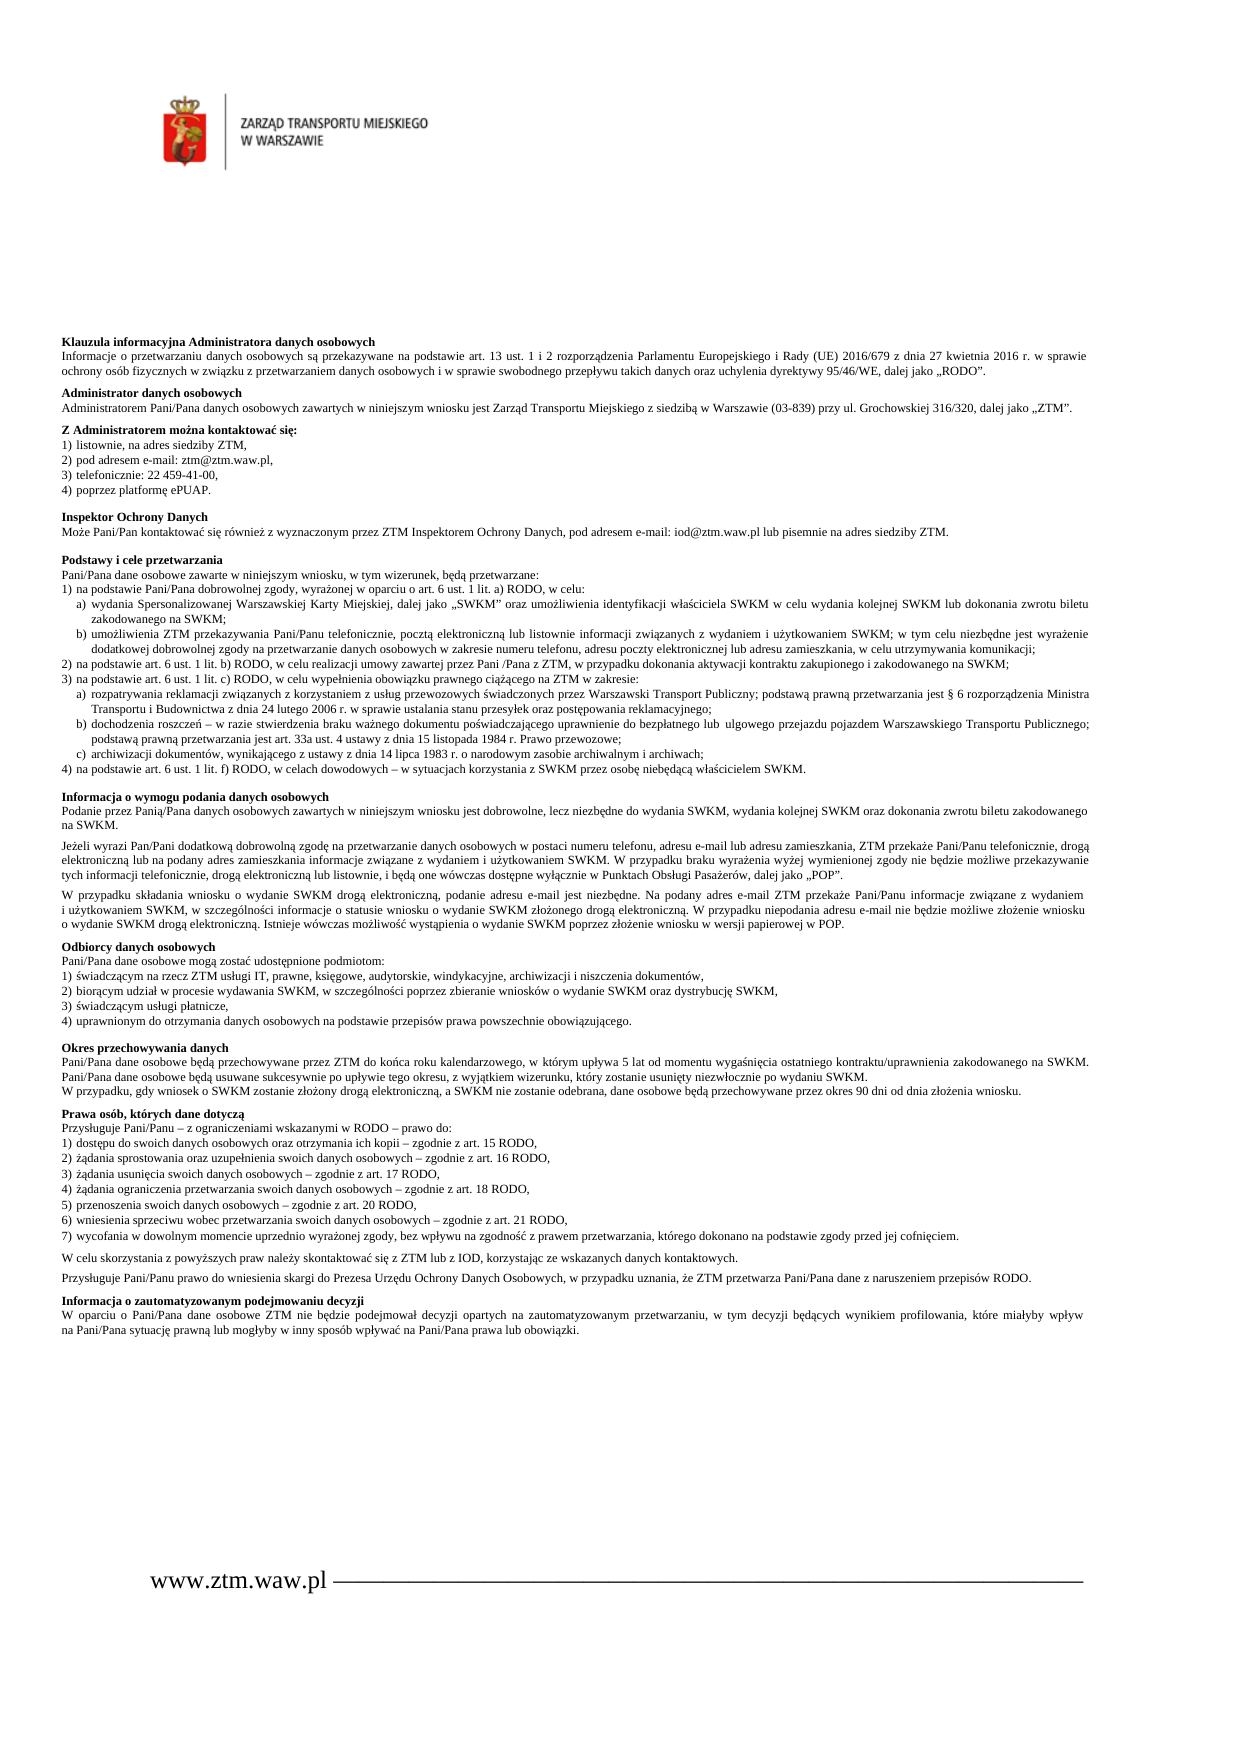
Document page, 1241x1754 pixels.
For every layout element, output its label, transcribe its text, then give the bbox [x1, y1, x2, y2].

text Informacje o przetwarzaniu danych osobowych są przekazywane na podstawie art. 13 ust. 1 i 2 rozporządzenia Parlamentu Europejskiego i Rady (UE) 2016/679 z dnia 27 kwietnia 2016 r. w sprawie ochrony osób fizycznych w związku z przetwarzaniem danych osobowych i w sprawie swobodnego przepływu takich danych oraz uchylenia dyrektywy 95/46/WE, dalej jako „RODO”. [61, 349, 1090, 378]
list umożliwienia ZTM przekazywania Pani/Panu telefonicznie, pocztą elektroniczną lub listownie informacji związanych z wydaniem i użytkowaniem SWKM; w tym celu niezbędne jest wyrażenie dodatkowej dobrowolnej zgody na przetwarzanie danych osobowych w zakresie numeru telefonu, adresu poczty elektronicznej lub adresu zamieszkania, w celu utrzymywania komunikacji; [76, 627, 1090, 656]
text Jeżeli wyrazi Pan/Pani dodatkową dobrowolną zgodę na przetwarzanie danych osobowych w postaci numeru telefonu, adresu e-mail lub adresu zamieszkania, ZTM przekaże Pani/Panu telefonicznie, drogą elektroniczną lub na podany adres zamieszkania informacje związane z wydaniem i użytkowaniem SWKM. W przypadku braku wyrażenia wyżej wymienionej zgody nie będzie możliwe przekazywanie tych informacji telefonicznie, drogą elektroniczną lub listownie, i będą one wówczas dostępne wyłącznie w Punktach Obsługi Pasażerów, dalej jako „POP”. [61, 839, 1090, 882]
list pod adresem e-mail: ztm@ztm.waw.pl, [61, 452, 1090, 467]
list żądania usunięcia swoich danych osobowych – zgodnie z art. 17 RODO, [61, 1166, 1090, 1181]
list na podstawie art. 6 ust. 1 lit. c) RODO, w celu wypełnienia obowiązku prawnego ciążącego na ZTM w zakresie: [61, 672, 1090, 686]
text Administrator danych osobowych [61, 386, 1090, 400]
text Odbiorcy danych osobowych [61, 939, 1090, 954]
list archiwizacji dokumentów, wynikającego z ustawy z dnia 14 lipca 1983 r. o narodowym zasobie archiwalnym i archiwach; [76, 747, 1090, 761]
text Okres przechowywania danych [61, 1041, 1090, 1055]
text Przysługuje Pani/Panu – z ograniczeniami wskazanymi w RODO – prawo do: [61, 1121, 1090, 1135]
list wydania Spersonalizowanej Warszawskiej Karty Miejskiej, dalej jako „SWKM” oraz umożliwienia identyfikacji właściciela SWKM w celu wydania kolejnej SWKM lub dokonania zwrotu biletu zakodowanego na SWKM; [76, 597, 1090, 626]
list telefonicznie: 22 459-41-00, [61, 467, 1090, 482]
list biorącym udział w procesie wydawania SWKM, w szczególności poprzez zbieranie wniosków o wydanie SWKM oraz dystrybucję SWKM, [61, 983, 1090, 998]
list dostępu do swoich danych osobowych oraz otrzymania ich kopii – zgodnie z art. 15 RODO, [61, 1135, 1090, 1150]
text Administratorem Pani/Pana danych osobowych zawartych w niniejszym wniosku jest Zarząd Transportu Miejskiego z siedzibą w Warszawie (03-839) przy ul. Grochowskiej 316/320, dalej jako „ZTM”. [61, 400, 1090, 415]
list na podstawie art. 6 ust. 1 lit. b) RODO, w celu realizacji umowy zawartej przez Pani /Pana z ZTM, w przypadku dokonania aktywacji kontraktu zakupionego i zakodowanego na SWKM; [61, 657, 1090, 671]
text Pani/Pana dane osobowe mogą zostać udostępnione podmiotom: [61, 954, 1090, 968]
list na podstawie art. 6 ust. 1 lit. f) RODO, w celach dowodowych – w sytuacjach korzystania z SWKM przez osobę niebędącą właścicielem SWKM. [61, 762, 1090, 776]
list uprawnionym do otrzymania danych osobowych na podstawie przepisów prawa powszechnie obowiązującego. [61, 1013, 1090, 1028]
text W celu skorzystania z powyższych praw należy skontaktować się z ZTM lub z IOD, korzystając ze wskazanych danych kontaktowych. [61, 1250, 1090, 1265]
text Informacja o zautomatyzowanym podejmowaniu decyzji [61, 1294, 1090, 1308]
list poprzez platformę ePUAP. [61, 482, 1090, 497]
text Podstawy i cele przetwarzania [61, 553, 1090, 567]
list żądania sprostowania oraz uzupełnienia swoich danych osobowych – zgodnie z art. 16 RODO, [61, 1151, 1090, 1165]
list przenoszenia swoich danych osobowych – zgodnie z art. 20 RODO, [61, 1197, 1090, 1212]
list wniesienia sprzeciwu wobec przetwarzania swoich danych osobowych – zgodnie z art. 21 RODO, [61, 1213, 1090, 1227]
text Prawa osób, których dane dotyczą [61, 1107, 1090, 1121]
list świadczącym na rzecz ZTM usługi IT, prawne, księgowe, audytorskie, windykacyjne, archiwizacji i niszczenia dokumentów, [61, 968, 1090, 983]
text W oparciu o Pani/Pana dane osobowe ZTM nie będzie podejmował decyzji opartych na zautomatyzowanym przetwarzaniu, w tym decyzji będących wynikiem profilowania, które miałyby wpływ na Pani/Pana sytuację prawną lub mogłyby w inny sposób wpływać na Pani/Pana prawa lub obowiązki. [61, 1308, 1090, 1337]
text Może Pani/Pan kontaktować się również z wyznaczonym przez ZTM Inspektorem Ochrony Danych, pod adresem e-mail: iod@ztm.waw.pl lub pisemnie na adres siedziby ZTM. [61, 524, 1090, 539]
text W przypadku, gdy wniosek o SWKM zostanie złożony drogą elektroniczną, a SWKM nie zostanie odebrana, dane osobowe będą przechowywane przez okres 90 dni od dnia złożenia wniosku. [61, 1084, 1090, 1098]
text Z Administratorem można kontaktować się: [61, 423, 1090, 437]
text Pani/Pana dane osobowe będą przechowywane przez ZTM do końca roku kalendarzowego, w którym upływa 5 lat od momentu wygaśnięcia ostatniego kontraktu/uprawnienia zakodowanego na SWKM. Pani/Pana dane osobowe będą usuwane sukcesywnie po upływie tego okresu, z wyjątkiem wizerunku, który zostanie usunięty niezwłocznie po wydaniu SWKM. [61, 1055, 1090, 1084]
text Inspektor Ochrony Danych [61, 510, 1090, 524]
text Klauzula informacyjna Administratora danych osobowych [61, 334, 1090, 349]
picture [150, 73, 441, 191]
text W przypadku składania wniosku o wydanie SWKM drogą elektroniczną, podanie adresu e-mail jest niezbędne. Na podany adres e-mail ZTM przekaże Pani/Panu informacje związane z wydaniem i użytkowaniem SWKM, w szczególności informacje o statusie wniosku o wydanie SWKM złożonego drogą elektroniczną. W przypadku niepodania adresu e-mail nie będzie możliwe złożenie wniosku o wydanie SWKM drogą elektroniczną. Istnieje wówczas możliwość wystąpienia o wydanie SWKM poprzez złożenie wniosku w wersji papierowej w POP. [61, 888, 1090, 931]
list wycofania w dowolnym momencie uprzednio wyrażonej zgody, bez wpływu na zgodność z prawem przetwarzania, którego dokonano na podstawie zgody przed jej cofnięciem. [61, 1228, 1090, 1243]
text Pani/Pana dane osobowe zawarte w niniejszym wniosku, w tym wizerunek, będą przetwarzane: [61, 567, 1090, 582]
list rozpatrywania reklamacji związanych z korzystaniem z usług przewozowych świadczonych przez Warszawski Transport Publiczny; podstawą prawną przetwarzania jest § 6 rozporządzenia Ministra Transportu i Budownictwa z dnia 24 lutego 2006 r. w sprawie ustalania stanu przesyłek oraz postępowania reklamacyjnego; [76, 687, 1090, 716]
text Podanie przez Panią/Pana danych osobowych zawartych w niniejszym wniosku jest dobrowolne, lecz niezbędne do wydania SWKM, wydania kolejnej SWKM oraz dokonania zwrotu biletu zakodowanego na SWKM. [61, 804, 1090, 832]
text Informacja o wymogu podania danych osobowych [61, 789, 1090, 804]
list żądania ograniczenia przetwarzania swoich danych osobowych – zgodnie z art. 18 RODO, [61, 1182, 1090, 1196]
list świadczącym usługi płatnicze, [61, 998, 1090, 1013]
text Przysługuje Pani/Panu prawo do wniesienia skargi do Prezesa Urzędu Ochrony Danych Osobowych, w przypadku uznania, że ZTM przetwarza Pani/Pana dane z naruszeniem przepisów RODO. [61, 1271, 1090, 1285]
list na podstawie Pani/Pana dobrowolnej zgody, wyrażonej w oparciu o art. 6 ust. 1 lit. a) RODO, w celu: [61, 582, 1090, 596]
list listownie, na adres siedziby ZTM, [61, 437, 1090, 452]
list dochodzenia roszczeń – w razie stwierdzenia braku ważnego dokumentu poświadczającego uprawnienie do bezpłatnego lub ulgowego przejazdu pojazdem Warszawskiego Transportu Publicznego; podstawą prawną przetwarzania jest art. 33a ust. 4 ustawy z dnia 15 listopada 1984 r. Prawo przewozowe; [76, 717, 1090, 746]
